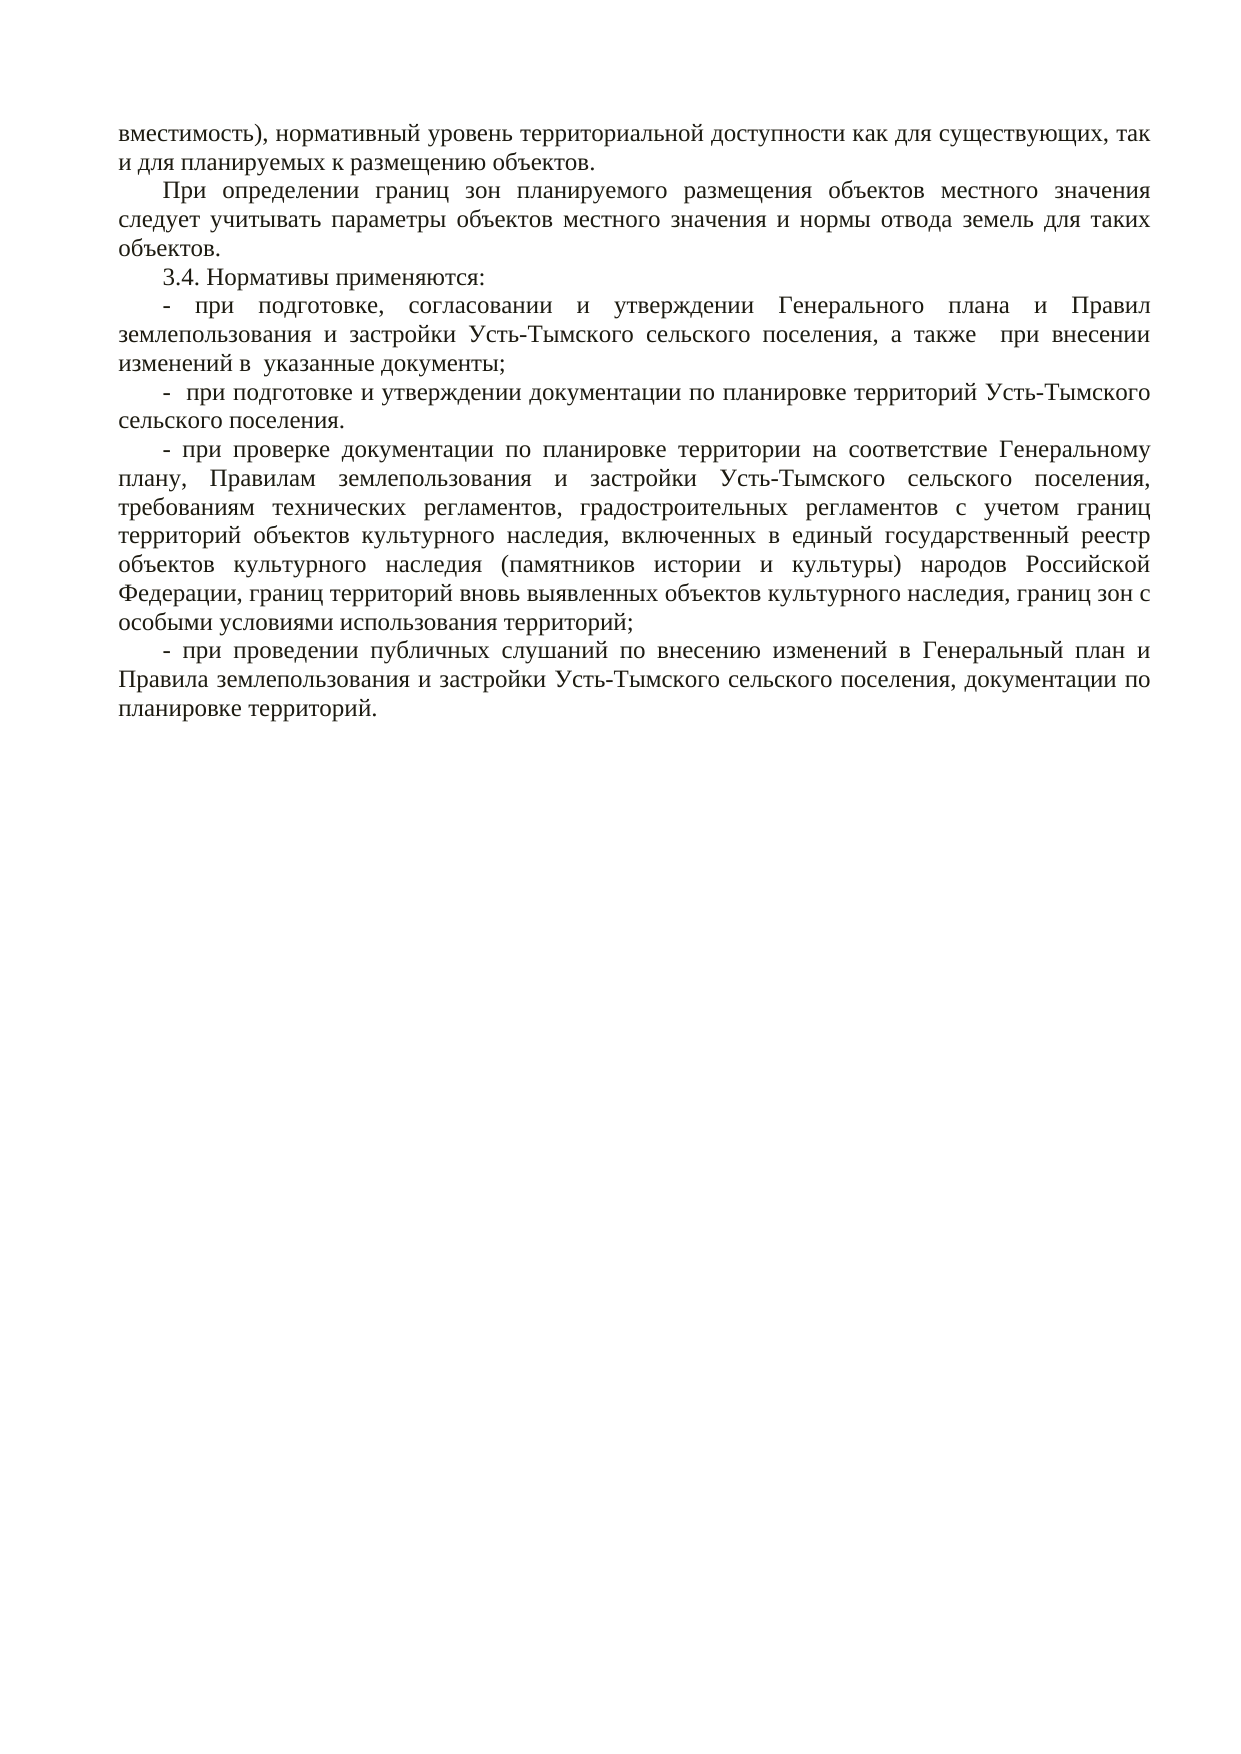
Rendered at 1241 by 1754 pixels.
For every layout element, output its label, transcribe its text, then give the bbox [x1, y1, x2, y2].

list - при проверке документации по планировке территории на соответствие Генеральному плану, Правилам землепользования и застройки Усть-Тымского сельского поселения, требованиям технических регламентов, градостроительных регламентов с учетом границ территорий объектов культурного наследия, включенных в единый государственный реестр объектов культурного наследия (памятников истории и культуры) народов Российской Федерации, границ территорий вновь выявленных объектов культурного наследия, границ зон с особыми условиями использования территорий; [118, 434, 1152, 636]
list - при подготовке и утверждении документации по планировке территорий Усть-Тымского сельского поселения. [118, 377, 1152, 434]
list - при проведении публичных слушаний по внесению изменений в Генеральный план и Правила землепользования и застройки Усть-Тымского сельского поселения, документации по планировке территорий. [118, 636, 1152, 722]
list - при подготовке, согласовании и утверждении Генерального плана и Правил землепользования и застройки Усть-Тымского сельского поселения, а также при внесении изменений в указанные документы; [118, 291, 1152, 377]
list При определении границ зон планируемого размещения объектов местного значения следует учитывать параметры объектов местного значения и нормы отвода земель для таких объектов. [118, 176, 1152, 262]
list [118, 118, 1152, 176]
list 3.4. Нормативы применяются: [118, 262, 1152, 291]
